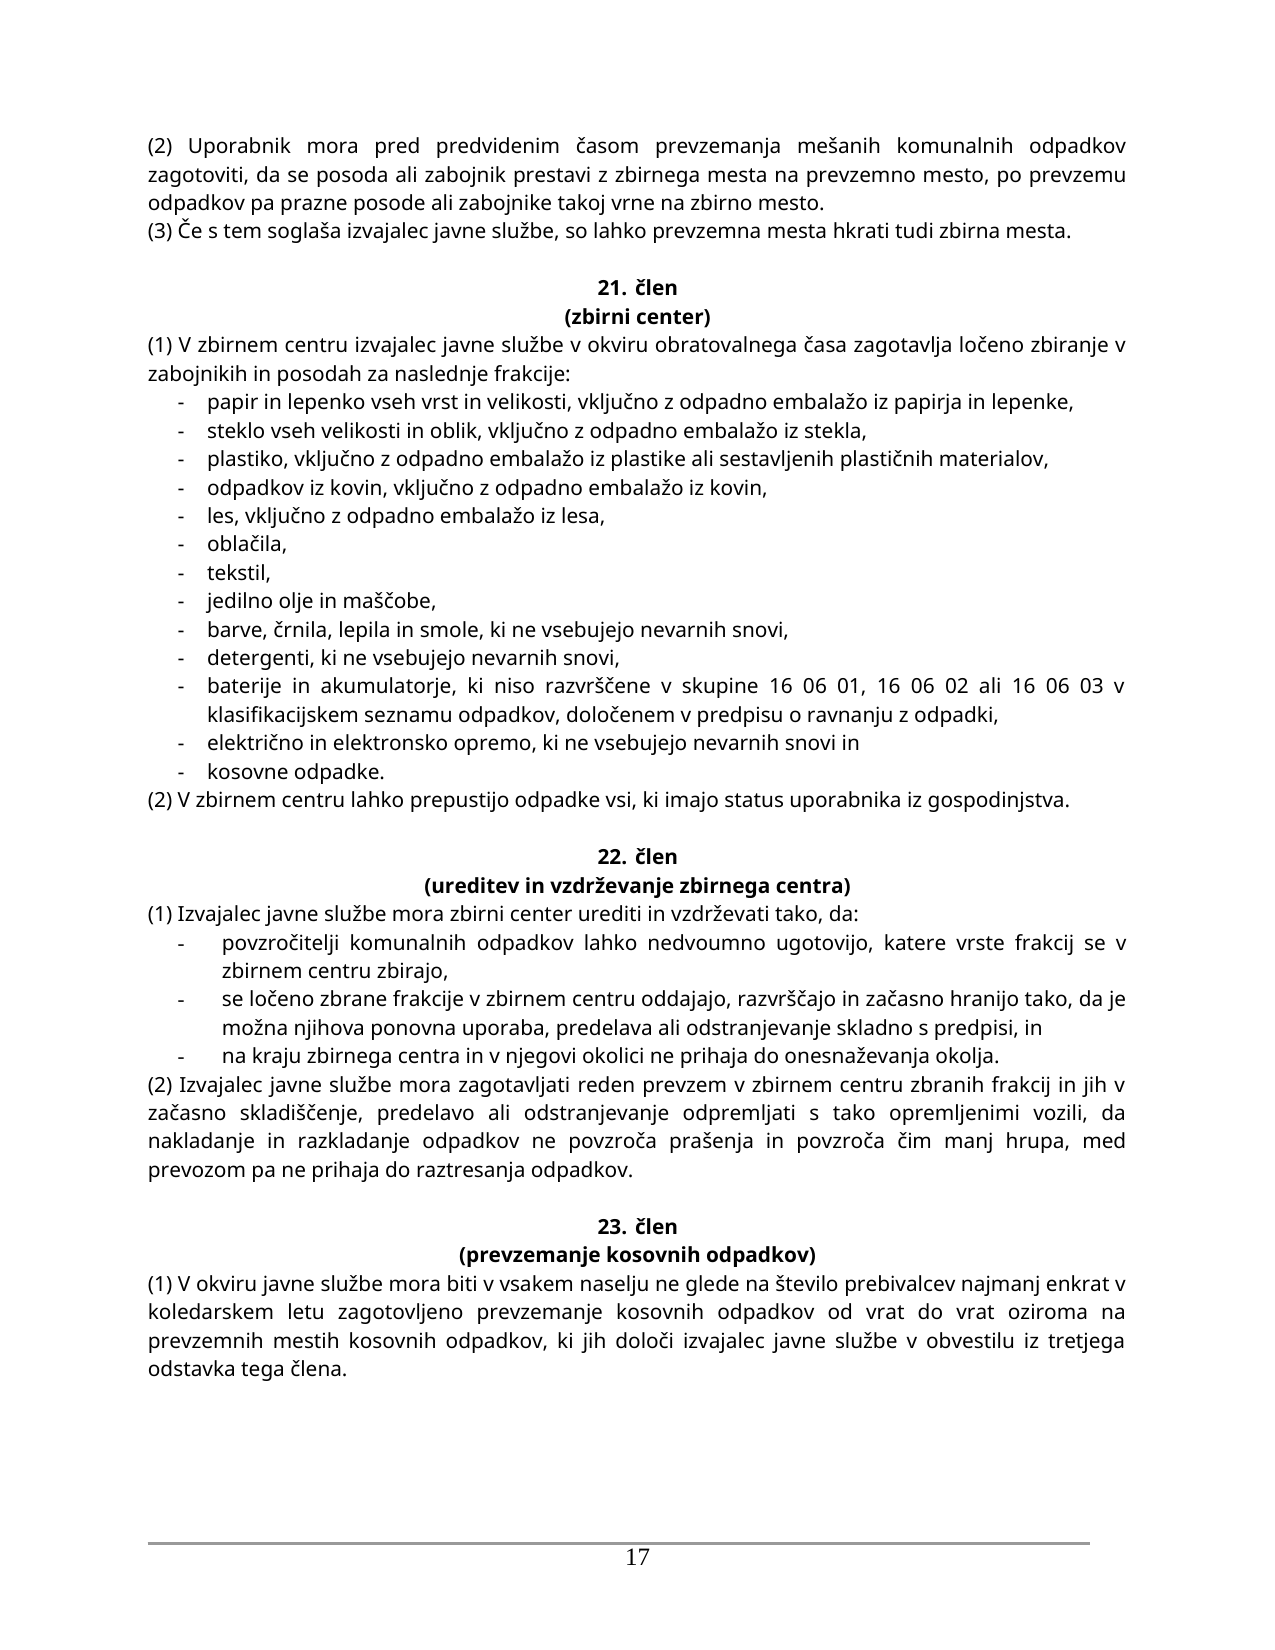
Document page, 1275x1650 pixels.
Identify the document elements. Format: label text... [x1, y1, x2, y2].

list oblačila, [177, 529, 1127, 558]
text (prevzemanje kosovnih odpadkov) [148, 1240, 1127, 1269]
text (2) V zbirnem centru lahko prepustijo odpadke vsi, ki imajo status uporabnika iz gospodinjstva. [148, 785, 1127, 814]
list barve, črnila, lepila in smole, ki ne vsebujejo nevarnih snovi, [177, 615, 1127, 643]
list električno in elektronsko opremo, ki ne vsebujejo nevarnih snovi in [177, 728, 1127, 757]
list baterije in akumulatorje, ki niso razvrščene v skupine 16 06 01, 16 06 02 ali 16 06 03 v klasifikacijskem seznamu odpadkov, določenem v predpisu o ravnanju z odpadki, [177, 672, 1127, 728]
list odpadkov iz kovin, vključno z odpadno embalažo iz kovin, [177, 473, 1127, 501]
list člen [148, 1212, 1127, 1240]
text (zbirni center) [148, 302, 1127, 330]
list plastiko, vključno z odpadno embalažo iz plastike ali sestavljenih plastičnih materialov, [177, 444, 1127, 473]
list kosovne odpadke. [177, 757, 1127, 785]
list les, vključno z odpadno embalažo iz lesa, [177, 501, 1127, 529]
subtitle se ločeno zbrane frakcije v zbirnem centru oddajajo, razvrščajo in začasno hranijo tako, da je možna njihova ponovna uporaba, predelava ali odstranjevanje skladno s predpisi, in [177, 984, 1127, 1041]
text (1) Izvajalec javne službe mora zbirni center urediti in vzdrževati tako, da: [148, 899, 1127, 928]
list tekstil, [177, 558, 1127, 586]
text (1) V zbirnem centru izvajalec javne službe v okviru obratovalnega časa zagotavlja ločeno zbiranje v zabojnikih in posodah za naslednje frakcije: [148, 330, 1127, 387]
list člen [148, 273, 1127, 302]
text (ureditev in vzdrževanje zbirnega centra) [148, 871, 1127, 899]
text (2) Uporabnik mora pred predvidenim časom prevzemanja mešanih komunalnih odpadkov zagotoviti, da se posoda ali zabojnik prestavi z zbirnega mesta na prevzemno mesto, po prevzemu odpadkov pa prazne posode ali zabojnike takoj vrne na zbirno mesto. [148, 131, 1127, 217]
text (3) Če s tem soglaša izvajalec javne službe, so lahko prevzemna mesta hkrati tudi zbirna mesta. [148, 217, 1127, 245]
subtitle (2) Izvajalec javne službe mora zagotavljati reden prevzem v zbirnem centru zbranih frakcij in jih v začasno skladiščenje, predelavo ali odstranjevanje odpremljati s tako opremljenimi vozili, da nakladanje in razkladanje odpadkov ne povzroča prašenja in povzroča čim manj hrupa, med prevozom pa ne prihaja do raztresanja odpadkov. [148, 1070, 1127, 1183]
list steklo vseh velikosti in oblik, vključno z odpadno embalažo iz stekla, [177, 416, 1127, 444]
list detergenti, ki ne vsebujejo nevarnih snovi, [177, 643, 1127, 672]
subtitle na kraju zbirnega centra in v njegovi okolici ne prihaja do onesnaževanja okolja. [177, 1041, 1127, 1070]
subtitle povzročitelji komunalnih odpadkov lahko nedvoumno ugotovijo, katere vrste frakcij se v zbirnem centru zbirajo, [177, 928, 1127, 984]
list člen [148, 842, 1127, 871]
list papir in lepenko vseh vrst in velikosti, vključno z odpadno embalažo iz papirja in lepenke, [177, 387, 1127, 416]
text (1) V okviru javne službe mora biti v vsakem naselju ne glede na število prebivalcev najmanj enkrat v koledarskem letu zagotovljeno prevzemanje kosovnih odpadkov od vrat do vrat oziroma na prevzemnih mestih kosovnih odpadkov, ki jih določi izvajalec javne službe v obvestilu iz tretjega odstavka tega člena. [148, 1269, 1127, 1383]
list jedilno olje in maščobe, [177, 586, 1127, 615]
